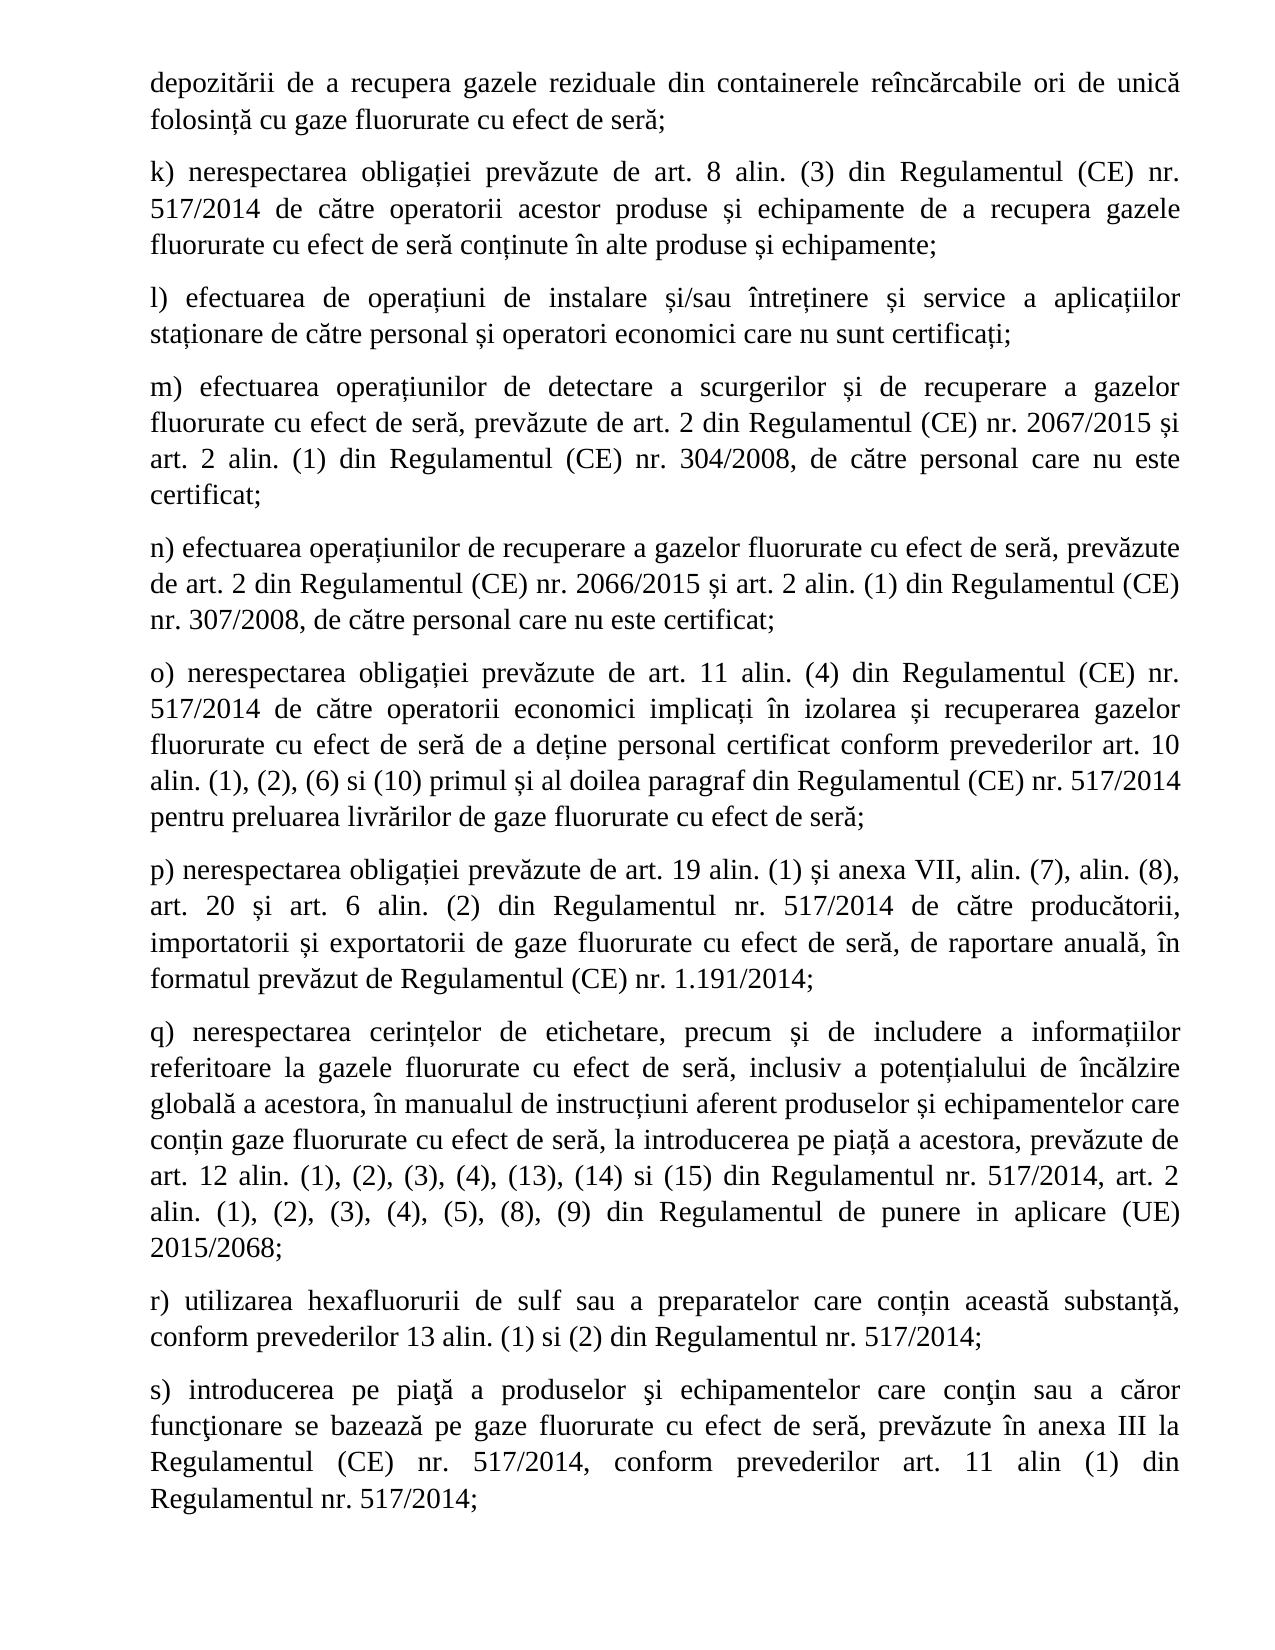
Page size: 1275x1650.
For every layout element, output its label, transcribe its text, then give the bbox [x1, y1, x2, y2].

text s) introducerea pe piaţă a produselor şi echipamentelor care conţin sau a căror funcţionare se bazează pe gaze fluorurate cu efect de seră, prevăzute în anexa III la Regulamentul (CE) nr. 517/2014, conform prevederilor art. 11 alin (1) din Regulamentul nr. 517/2014; [150, 1372, 1181, 1514]
text p) nerespectarea obligației prevăzute de art. 19 alin. (1) și anexa VII, alin. (7), alin. (8), art. 20 și art. 6 alin. (2) din Regulamentul nr. 517/2014 de către producătorii, importatorii și exportatorii de gaze fluorurate cu efect de seră, de raportare anuală, în formatul prevăzut de Regulamentul (CE) nr. 1.191/2014; [150, 852, 1181, 994]
text m) efectuarea operațiunilor de detectare a scurgerilor și de recuperare a gazelor fluorurate cu efect de seră, prevăzute de art. 2 din Regulamentul (CE) nr. 2067/2015 și art. 2 alin. (1) din Regulamentul (CE) nr. 304/2008, de către personal care nu este certificat; [150, 369, 1181, 511]
text k) nerespectarea obligației prevăzute de art. 8 alin. (3) din Regulamentul (CE) nr. 517/2014 de către operatorii acestor produse și echipamente de a recupera gazele fluorurate cu efect de seră conținute în alte produse și echipamente; [150, 154, 1181, 260]
text o) nerespectarea obligației prevăzute de art. 11 alin. (4) din Regulamentul (CE) nr. 517/2014 de către operatorii economici implicați în izolarea și recuperarea gazelor fluorurate cu efect de seră de a deține personal certificat conform prevederilor art. 10 alin. (1), (2), (6) si (10) primul și al doilea paragraf din Regulamentul (CE) nr. 517/2014 pentru preluarea livrărilor de gaze fluorurate cu efect de seră; [150, 655, 1181, 833]
text l) efectuarea de operațiuni de instalare și/sau întreținere și service a aplicațiilor staționare de către personal și operatori economici care nu sunt certificați; [150, 280, 1181, 349]
text n) efectuarea operațiunilor de recuperare a gazelor fluorurate cu efect de seră, prevăzute de art. 2 din Regulamentul (CE) nr. 2066/2015 și art. 2 alin. (1) din Regulamentul (CE) nr. 307/2008, de către personal care nu este certificat; [150, 530, 1181, 636]
text q) nerespectarea cerințelor de etichetare, precum și de includere a informațiilor referitoare la gazele fluorurate cu efect de seră, inclusiv a potențialului de încălzire globală a acestora, în manualul de instrucțiuni aferent produselor și echipamentelor care conțin gaze fluorurate cu efect de seră, la introducerea pe piață a acestora, prevăzute de art. 12 alin. (1), (2), (3), (4), (13), (14) si (15) din Regulamentul nr. 517/2014, art. 2 alin. (1), (2), (3), (4), (5), (8), (9) din Regulamentul de punere in aplicare (UE) 2015/2068; [150, 1014, 1181, 1264]
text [150, 66, 1181, 135]
text r) utilizarea hexafluorurii de sulf sau a preparatelor care conțin această substanță, conform prevederilor 13 alin. (1) si (2) din Regulamentul nr. 517/2014; [150, 1283, 1181, 1353]
